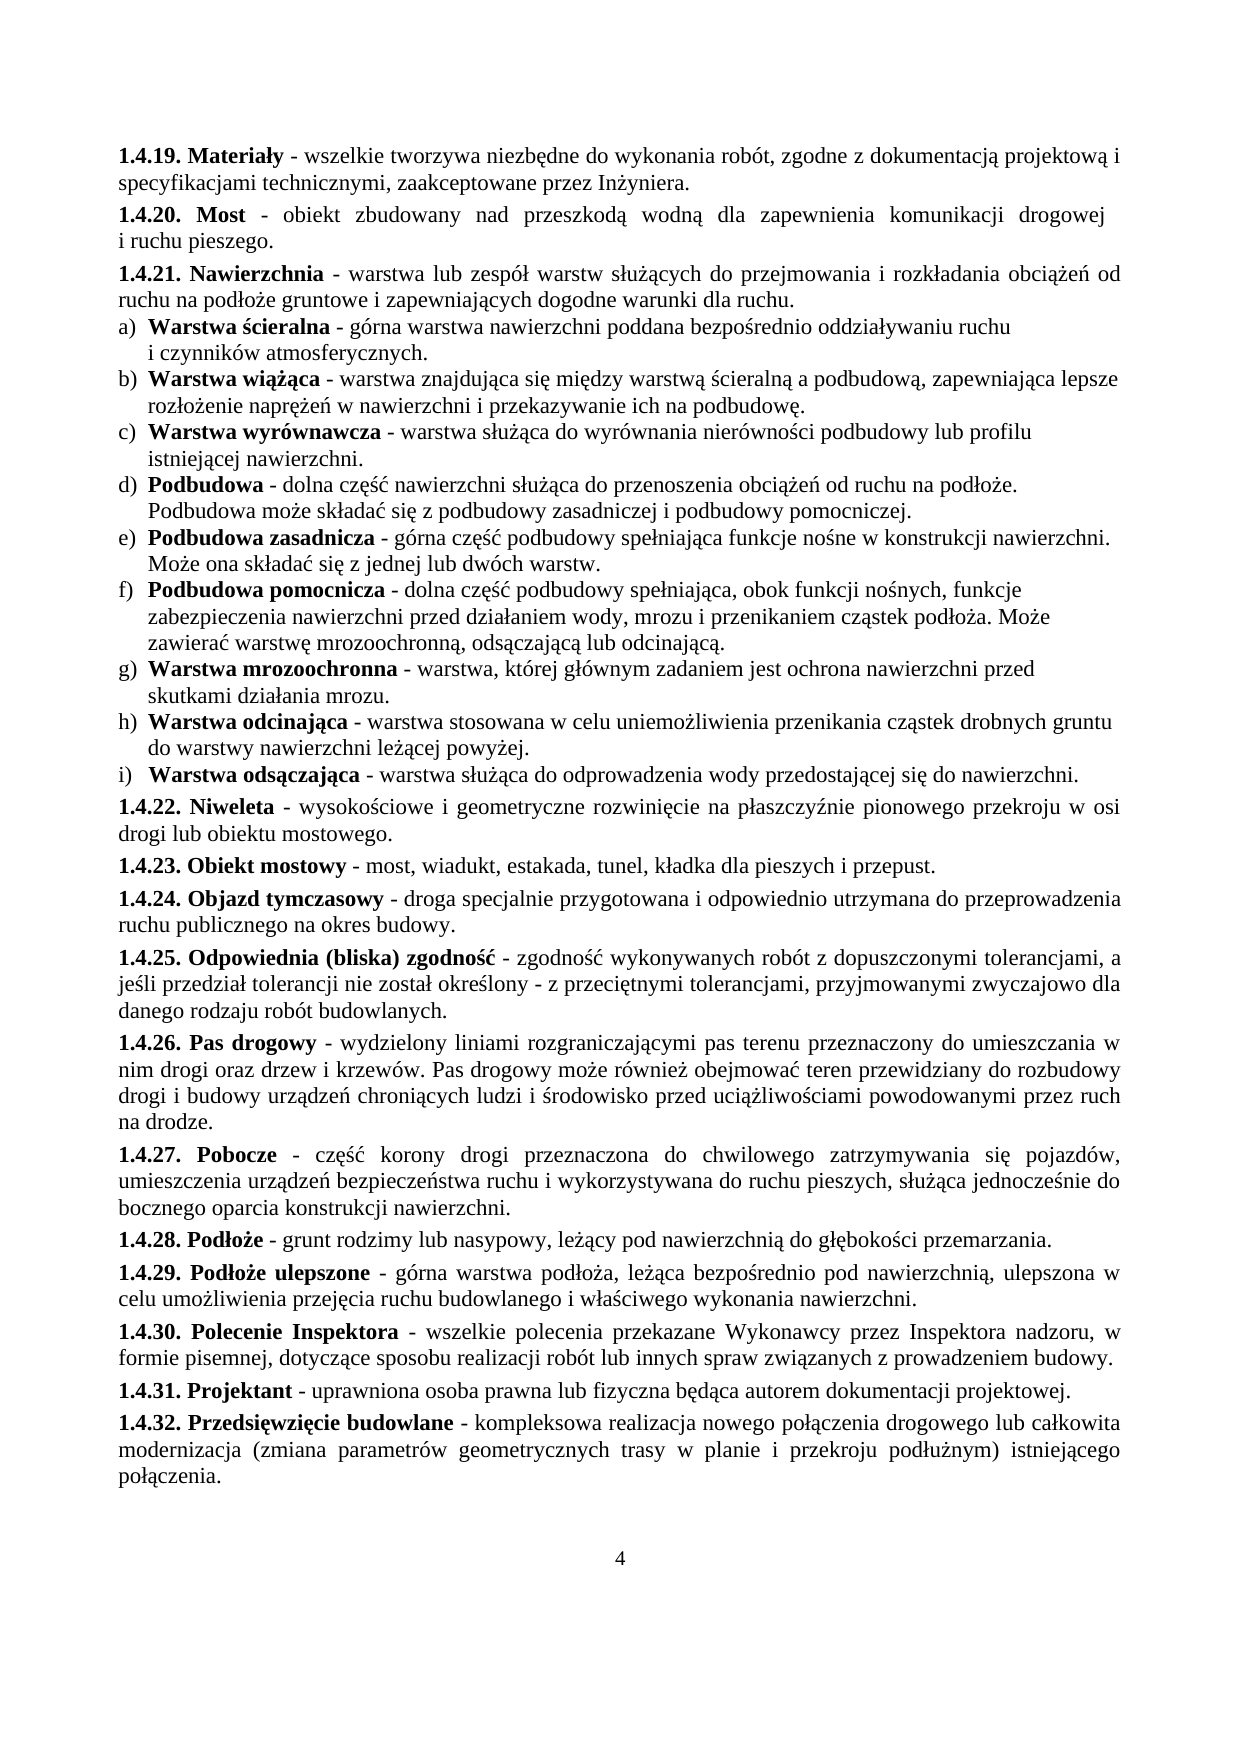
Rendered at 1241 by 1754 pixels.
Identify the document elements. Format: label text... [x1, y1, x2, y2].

list Warstwa mrozoochronna - warstwa, której głównym zadaniem jest ochrona nawierzchni przed skutkami działania mrozu. [118, 655, 1122, 708]
text 1.4.22. Niweleta - wysokościowe i geometryczne rozwinięcie na płaszczyźnie pionowego przekroju w osi drogi lub obiektu mostowego. [118, 793, 1122, 846]
text 1.4.20. Most - obiekt zbudowany nad przeszkodą wodną dla zapewnienia komunikacji drogowej i ruchu pieszego. [118, 201, 1122, 254]
list Warstwa odsączająca - warstwa służąca do odprowadzenia wody przedostającej się do nawierzchni. [118, 761, 1122, 787]
text 1.4.21. Nawierzchnia - warstwa lub zespół warstw służących do przejmowania i rozkładania obciążeń od ruchu na podłoże gruntowe i zapewniających dogodne warunki dla ruchu. [118, 260, 1122, 313]
list Warstwa ścieralna - górna warstwa nawierzchni poddana bezpośrednio oddziaływaniu ruchu i czynników atmosferycznych. [118, 313, 1122, 366]
list Podbudowa pomocnicza - dolna część podbudowy spełniająca, obok funkcji nośnych, funkcje zabezpieczenia nawierzchni przed działaniem wody, mrozu i przenikaniem cząstek podłoża. Może zawierać warstwę mrozoochronną, odsączającą lub odcinającą. [118, 576, 1122, 655]
text 1.4.26. Pas drogowy - wydzielony liniami rozgraniczającymi pas terenu przeznaczony do umieszczania w nim drogi oraz drzew i krzewów. Pas drogowy może również obejmować teren przewidziany do rozbudowy drogi i budowy urządzeń chroniących ludzi i środowisko przed uciążliwościami powodowanymi przez ruch na drodze. [118, 1029, 1122, 1135]
list Podbudowa zasadnicza - górna część podbudowy spełniająca funkcje nośne w konstrukcji nawierzchni. Może ona składać się z jednej lub dwóch warstw. [118, 524, 1122, 576]
list Warstwa wiążąca - warstwa znajdująca się między warstwą ścieralną a podbudową, zapewniająca lepsze rozłożenie naprężeń w nawierzchni i przekazywanie ich na podbudowę. [118, 366, 1122, 418]
text 1.4.32. Przedsięwzięcie budowlane - kompleksowa realizacja nowego połączenia drogowego lub całkowita modernizacja (zmiana parametrów geometrycznych trasy w planie i przekroju podłużnym) istniejącego połączenia. [118, 1409, 1122, 1488]
list Warstwa odcinająca - warstwa stosowana w celu uniemożliwienia przenikania cząstek drobnych gruntu do warstwy nawierzchni leżącej powyżej. [118, 708, 1122, 761]
text 1.4.28. Podłoże - grunt rodzimy lub nasypowy, leżący pod nawierzchnią do głębokości przemarzania. [118, 1226, 1122, 1253]
text 1.4.30. Polecenie Inspektora - wszelkie polecenia przekazane Wykonawcy przez Inspektora nadzoru, w formie pisemnej, dotyczące sposobu realizacji robót lub innych spraw związanych z prowadzeniem budowy. [118, 1318, 1122, 1371]
text 1.4.31. Projektant - uprawniona osoba prawna lub fizyczna będąca autorem dokumentacji projektowej. [118, 1377, 1122, 1403]
text 1.4.27. Pobocze - część korony drogi przeznaczona do chwilowego zatrzymywania się pojazdów, umieszczenia urządzeń bezpieczeństwa ruchu i wykorzystywana do ruchu pieszych, służąca jednocześnie do bocznego oparcia konstrukcji nawierzchni. [118, 1141, 1122, 1220]
text 1.4.19. Materiały - wszelkie tworzywa niezbędne do wykonania robót, zgodne z dokumentacją projektową i specyfikacjami technicznymi, zaakceptowane przez Inżyniera. [118, 142, 1122, 195]
text 1.4.29. Podłoże ulepszone - górna warstwa podłoża, leżąca bezpośrednio pod nawierzchnią, ulepszona w celu umożliwienia przejęcia ruchu budowlanego i właściwego wykonania nawierzchni. [118, 1259, 1122, 1312]
list Podbudowa - dolna część nawierzchni służąca do przenoszenia obciążeń od ruchu na podłoże. Podbudowa może składać się z podbudowy zasadniczej i podbudowy pomocniczej. [118, 471, 1122, 524]
text 1.4.23. Obiekt mostowy - most, wiadukt, estakada, tunel, kładka dla pieszych i przepust. [118, 852, 1122, 879]
text 1.4.25. Odpowiednia (bliska) zgodność - zgodność wykonywanych robót z dopuszczonymi tolerancjami, a jeśli przedział tolerancji nie został określony - z przeciętnymi tolerancjami, przyjmowanymi zwyczajowo dla danego rodzaju robót budowlanych. [118, 944, 1122, 1023]
list Warstwa wyrównawcza - warstwa służąca do wyrównania nierówności podbudowy lub profilu istniejącej nawierzchni. [118, 418, 1122, 471]
text 1.4.24. Objazd tymczasowy - droga specjalnie przygotowana i odpowiednio utrzymana do przeprowadzenia ruchu publicznego na okres budowy. [118, 885, 1122, 938]
